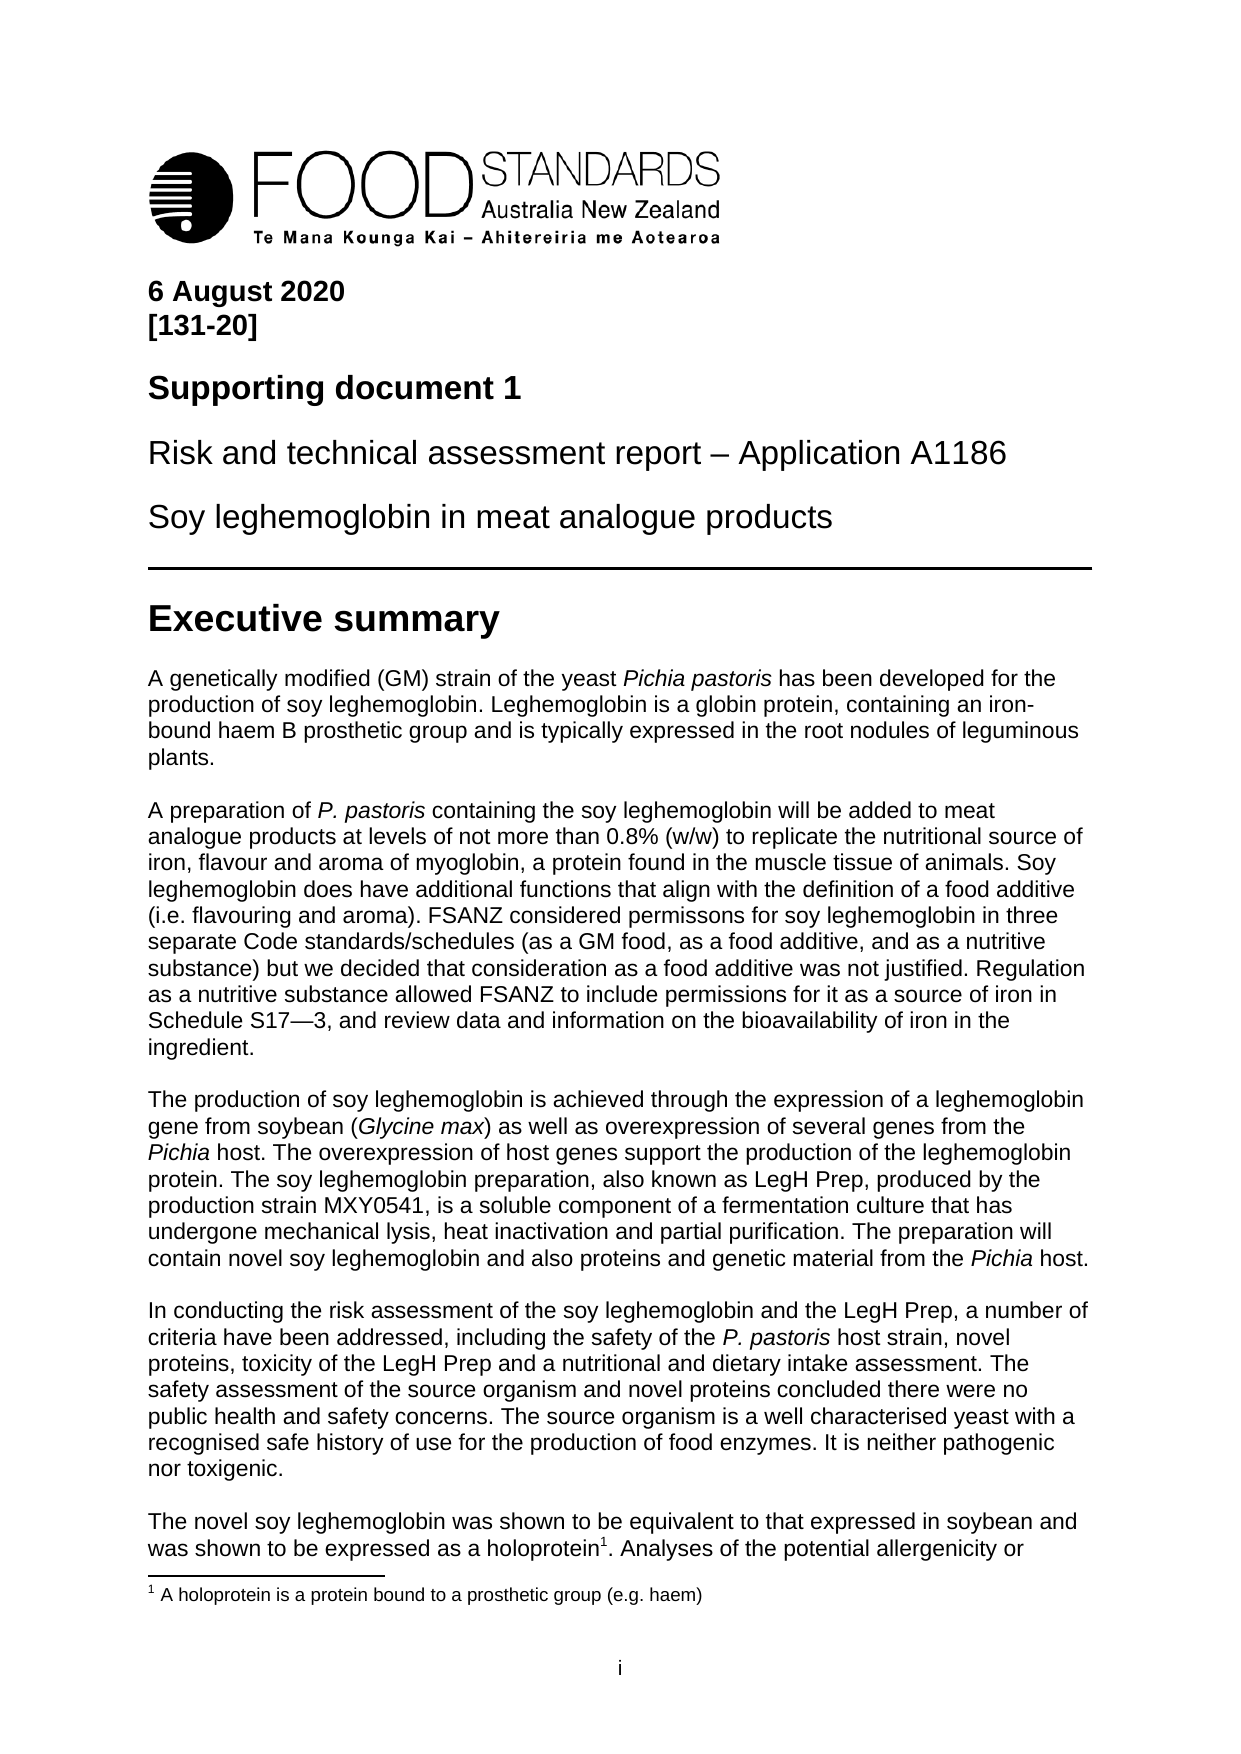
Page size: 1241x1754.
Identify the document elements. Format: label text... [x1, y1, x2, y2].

text A preparation of P. pastoris containing the soy leghemoglobin will be added to meat analogue products at levels of not more than 0.8% (w/w) to replicate the nutritional source of iron, flavour and aroma of myoglobin, a protein found in the muscle tissue of animals. Soy leghemoglobin does have additional functions that align with the definition of a food additive (i.e. flavouring and aroma). FSANZ considered permissons for soy leghemoglobin in three separate Code standards/schedules (as a GM food, as a food additive, and as a nutritive substance) but we decided that consideration as a food additive was not justified. Regulation as a nutritive substance allowed FSANZ to include permissions for it as a source of iron in Schedule S17—3, and review data and information on the bioavailability of iron in the ingredient. [148, 797, 1092, 1060]
picture [147, 147, 720, 249]
title Soy leghemoglobin in meat analogue products [148, 497, 1092, 536]
text In conducting the risk assessment of the soy leghemoglobin and the LegH Prep, a number of criteria have been addressed, including the safety of the P. pastoris host strain, novel proteins, toxicity of the LegH Prep and a nutritional and dietary intake assessment. The safety assessment of the source organism and novel proteins concluded there were no public health and safety concerns. The source organism is a well characterised yeast with a recognised safe history of use for the production of food enzymes. It is neither pathogenic nor toxigenic. [148, 1297, 1092, 1482]
subtitle Executive summary [148, 597, 1092, 640]
text 6 August 2020 [148, 274, 1092, 308]
title Risk and technical assessment report – Application A1186 [148, 433, 1092, 471]
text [148, 1508, 1092, 1561]
title Supporting document 1 [148, 368, 1092, 406]
text [131-20] [148, 308, 1092, 342]
text The production of soy leghemoglobin is achieved through the expression of a leghemoglobin gene from soybean (Glycine max) as well as overexpression of several genes from the Pichia host. The overexpression of host genes support the production of the leghemoglobin protein. The soy leghemoglobin preparation, also known as LegH Prep, produced by the production strain MXY0541, is a soluble component of a fermentation culture that has undergone mechanical lysis, heat inactivation and partial purification. The preparation will contain novel soy leghemoglobin and also proteins and genetic material from the Pichia host. [148, 1086, 1092, 1271]
text A genetically modified (GM) strain of the yeast Pichia pastoris has been developed for the production of soy leghemoglobin. Leghemoglobin is a globin protein, containing an iron-bound haem B prosthetic group and is typically expressed in the root nodules of leguminous plants. [148, 665, 1092, 770]
